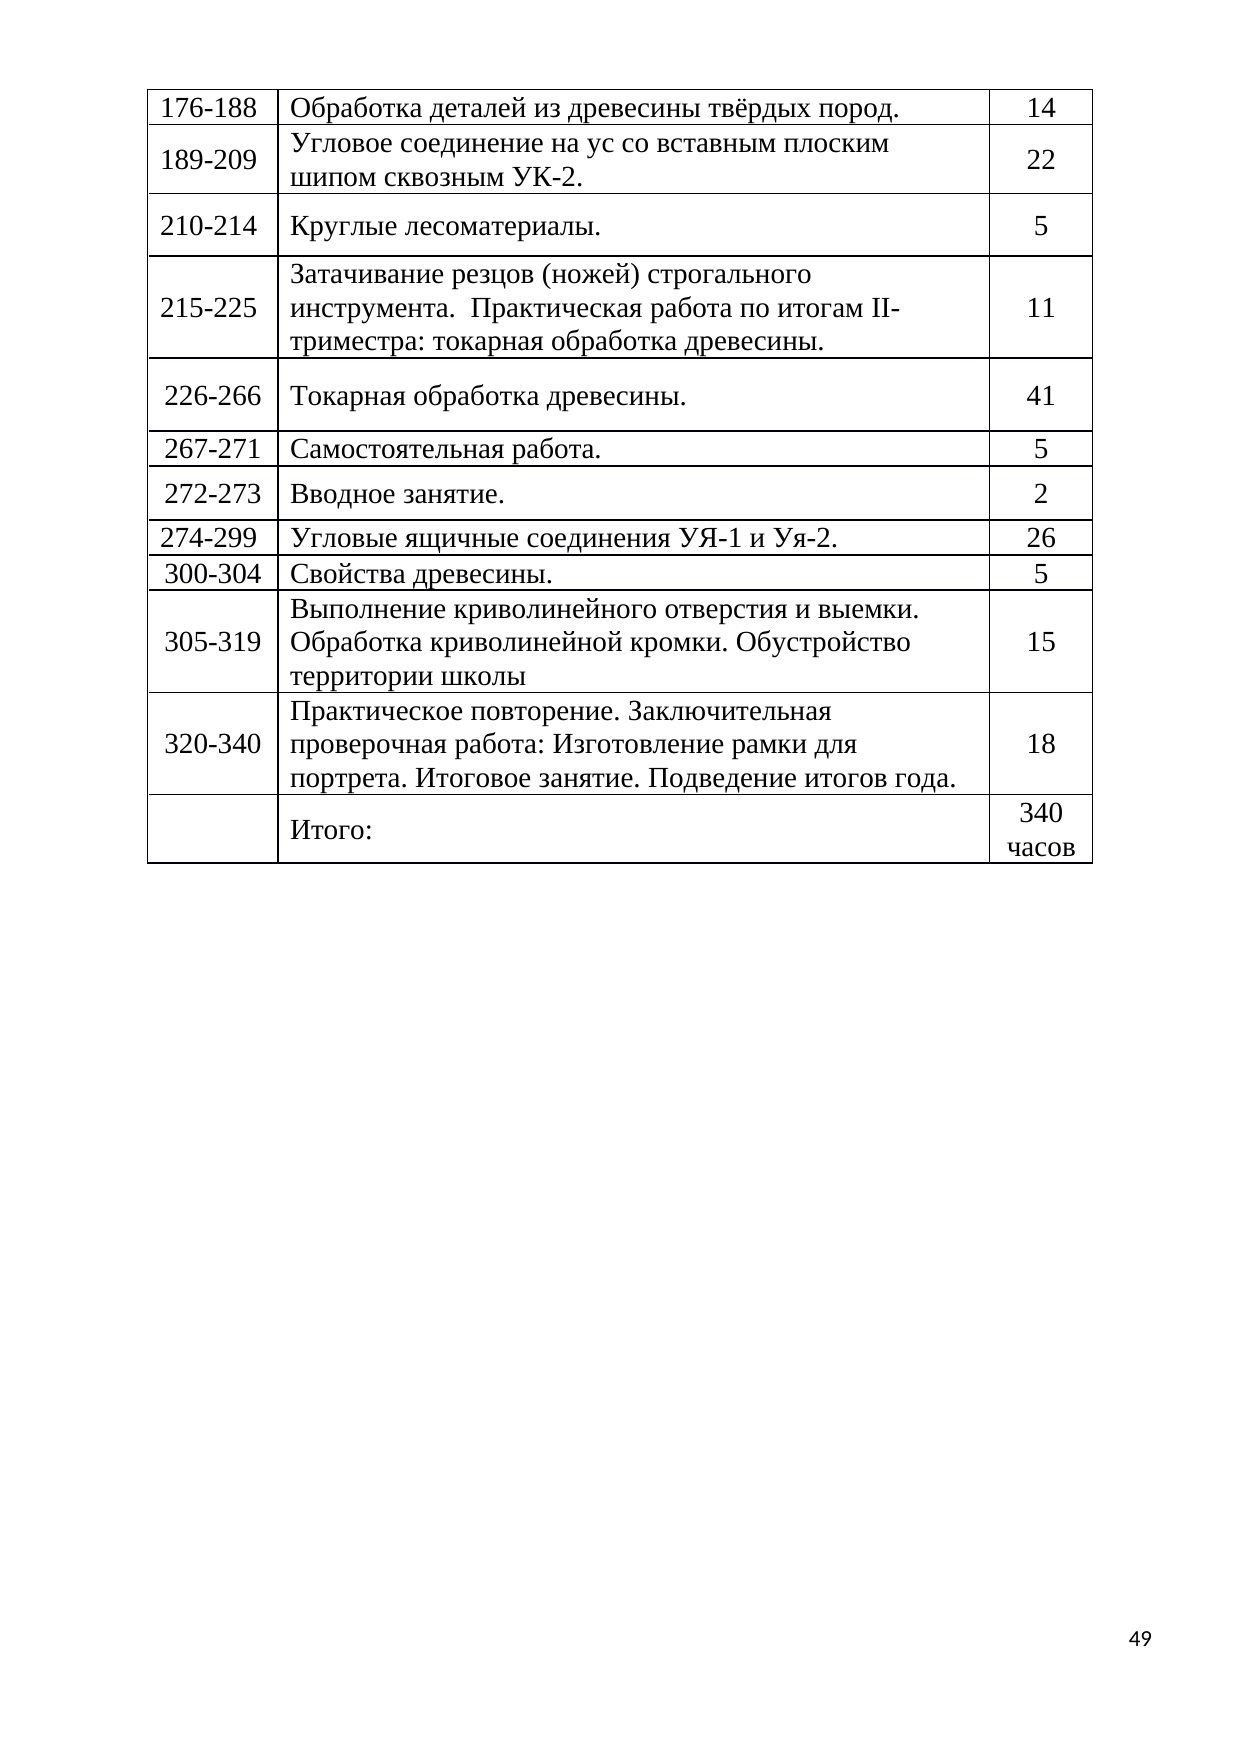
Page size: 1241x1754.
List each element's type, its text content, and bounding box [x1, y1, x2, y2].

table_cell Обработка деталей из древесины твёрдых пород. [279, 90, 989, 124]
table_cell Вводное занятие. [279, 467, 989, 519]
table_cell 26 [990, 521, 1092, 554]
table_cell Угловые ящичные соединения УЯ-1 и Уя-2. [279, 521, 989, 554]
table_cell 340 часов [990, 795, 1092, 862]
table_cell 215-225 [148, 256, 277, 357]
table_cell Затачивание резцов (ножей) строгального инструмента. Практическая работа по итогам II-триместра: токарная обработка древесины. [279, 257, 989, 357]
table_cell 5 [990, 432, 1092, 465]
table_cell Угловое соединение на ус со вставным плоским шипом сквозным УК-2. [279, 125, 989, 192]
table_cell Круглые лесоматериалы. [279, 194, 989, 255]
table_cell 176-188 [148, 90, 277, 124]
table_cell 210-214 [148, 194, 277, 255]
table_cell 272-273 [148, 466, 277, 519]
table_cell 5 [990, 194, 1092, 255]
table_cell 22 [990, 125, 1092, 192]
table_cell Выполнение криволинейного отверстия и выемки. Обработка криволинейной кромки. Обустройство территории школы [279, 591, 989, 691]
table_cell 274-299 [148, 520, 277, 554]
table_cell 226-266 [148, 358, 277, 430]
table_cell Итого: [279, 795, 989, 862]
table_cell 11 [990, 257, 1092, 357]
table_cell 14 [990, 90, 1092, 124]
table_cell Самостоятельная работа. [279, 432, 989, 465]
table_cell 320-340 [148, 693, 277, 794]
table_cell Токарная обработка древесины. [279, 359, 989, 430]
table_cell Практическое повторение. Заключительная проверочная работа: Изготовление рамки для портрета. Итоговое занятие. Подведение итогов года. [279, 693, 989, 794]
table_cell 267-271 [148, 431, 277, 465]
table_cell [148, 795, 277, 862]
table_cell 18 [990, 693, 1092, 794]
table_cell 2 [990, 467, 1092, 519]
table_cell Свойства древесины. [279, 556, 989, 589]
table_cell 305-319 [148, 590, 277, 691]
table_cell 41 [990, 359, 1092, 430]
table_cell 300-304 [148, 555, 277, 589]
table_cell 15 [990, 591, 1092, 691]
table_cell 189-209 [148, 125, 277, 192]
table_cell 5 [990, 556, 1092, 589]
